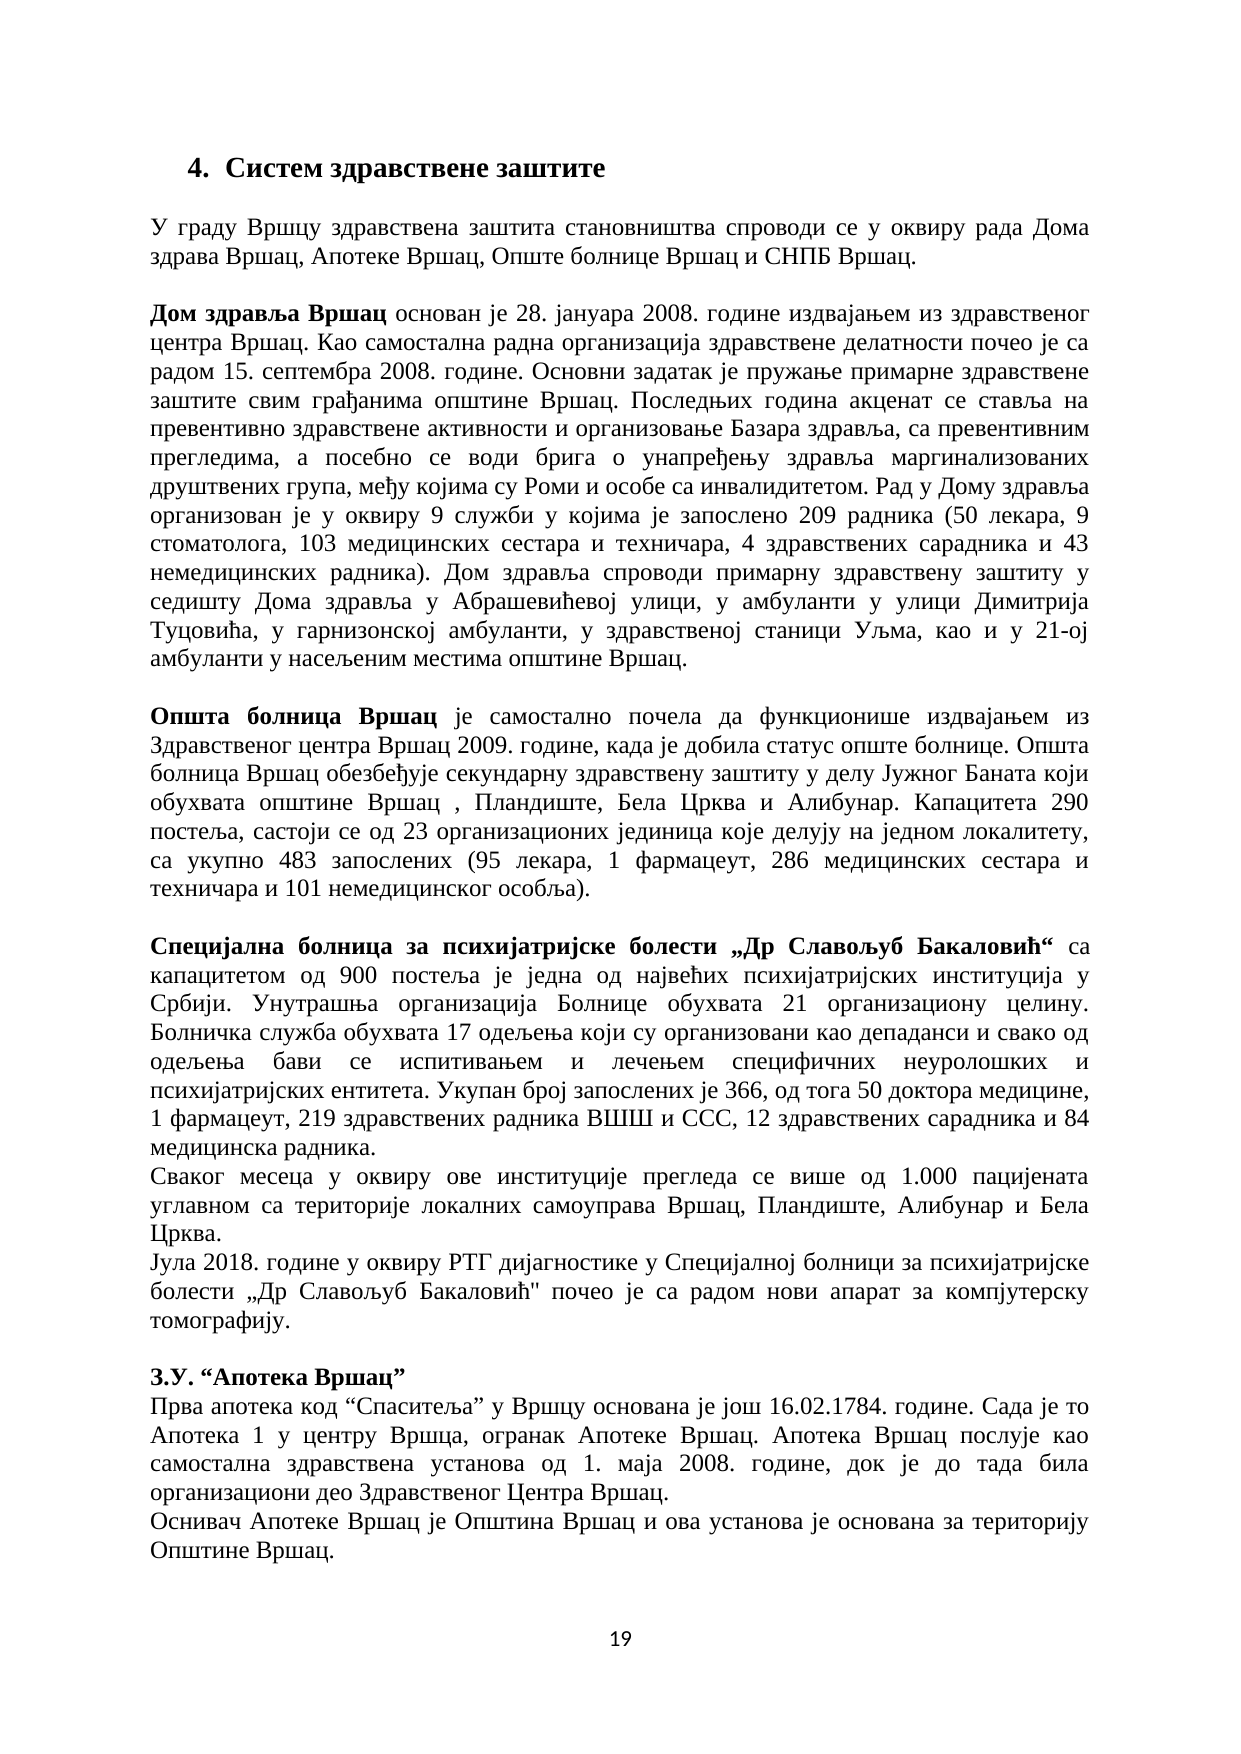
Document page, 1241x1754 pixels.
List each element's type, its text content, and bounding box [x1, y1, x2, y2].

text Сваког месеца у оквиру ове институције прегледа се више од 1.000 пацијената углавном са територије локалних самоуправa Вршац, Пландиште, Алибунар и Бела Црква. [150, 1161, 1090, 1247]
text Специјална болница за психијатријске болести „Др Славољуб Бакаловић“ са капацитетом од 900 постеља је једна од највећих психијатријских институција у Србији. Унутрашња организација Болнице обухвата 21 организациону целину. Болничка служба обухвата 17 одељења који су организовани као депаданси и свако од одељења бави се испитивањем и лечењем специфичних неуролошких и психијатријских ентитета. Укупан број запослених је 366, од тога 50 доктора медицине, 1 фармацеут, 219 здравствених радника ВШШ и ССС, 12 здравствених сарадника и 84 медицинска радника. [150, 931, 1090, 1161]
text Прва апотека код “Спаситеља” у Вршцу основана је још 16.02.1784. године. Сада је то Апотека 1 у центру Вршца, огранак Апотеке Вршац. Апотека Вршац послује као самостална здравствена установа од 1. маја 2008. године, док је до тада била организациони део Здравственог Центра Вршац. [150, 1391, 1090, 1506]
list Систем здравствене заштите [187, 150, 1090, 183]
text У граду Вршцу здравствена заштита становништва спроводи се у оквиру рада Дома здрава Вршац, Апотеке Вршац, Опште болнице Вршац и СНПБ Вршац. [150, 212, 1090, 270]
text Дом здравља Вршац основан је 28. јануара 2008. године издвајањем из здравственог центра Вршац. Као самостална радна организација здравствене делатности почео је са радом 15. септембра 2008. године. Основни задатак је пружање примарне здравствене заштите свим грађанима општине Вршац. Последњих година акценат се ставља на превентивно здравствене активности и организовање Базара здравља, са превентивним прегледима, а посебно се води брига о унапређењу здравља маргинализованих друштвених група, међу којима су Роми и особе са инвалидитетом. Рад у Дому здравља организован је у оквиру 9 служби у којима је запослено 209 радника (50 лекара, 9 стоматолога, 103 медицинских сестара и техничара, 4 здравствених сарадника и 43 немедицинских радника). Дом здравља спроводи примарну здравствену заштиту у седишту Дома здравља у Абрашевићевој улици, у амбуланти у улици Димитрија Туцовића, у гарнизонској амбуланти, у здравственој станици Уљма, као и у 21-ој амбуланти у насељеним местима општине Вршац. [150, 298, 1090, 672]
text Општа болница Вршац је самостално почела да функционише издвајањем из Здравственог центра Вршац 2009. године, када је добила статус опште болнице. Општа болница Вршац обезбеђује секундарну здравствену заштиту у делу Јужног Баната који обухвата општине Вршац , Пландиште, Бела Црква и Алибунар. Капацитета 290 постеља, састоји се од 23 организационих јединица које делују на једном локалитету, са укупно 483 запослених (95 лекара, 1 фармацеут, 286 медицинских сестара и техничара и 101 немедицинског особља). [150, 701, 1090, 902]
text З.У. “Апотека Вршац” [150, 1362, 1090, 1391]
text Оснивач Апотеке Вршац је Општина Вршац и ова установа је основана за територију Општине Вршац. [150, 1506, 1090, 1563]
text Јула 2018. године у оквиру РТГ дијагностике у Специјалној болници за психијатријске болести „Др Славољуб Бакаловић'' почео је са радом нови апарат за компјутерску томографију. [150, 1247, 1090, 1333]
